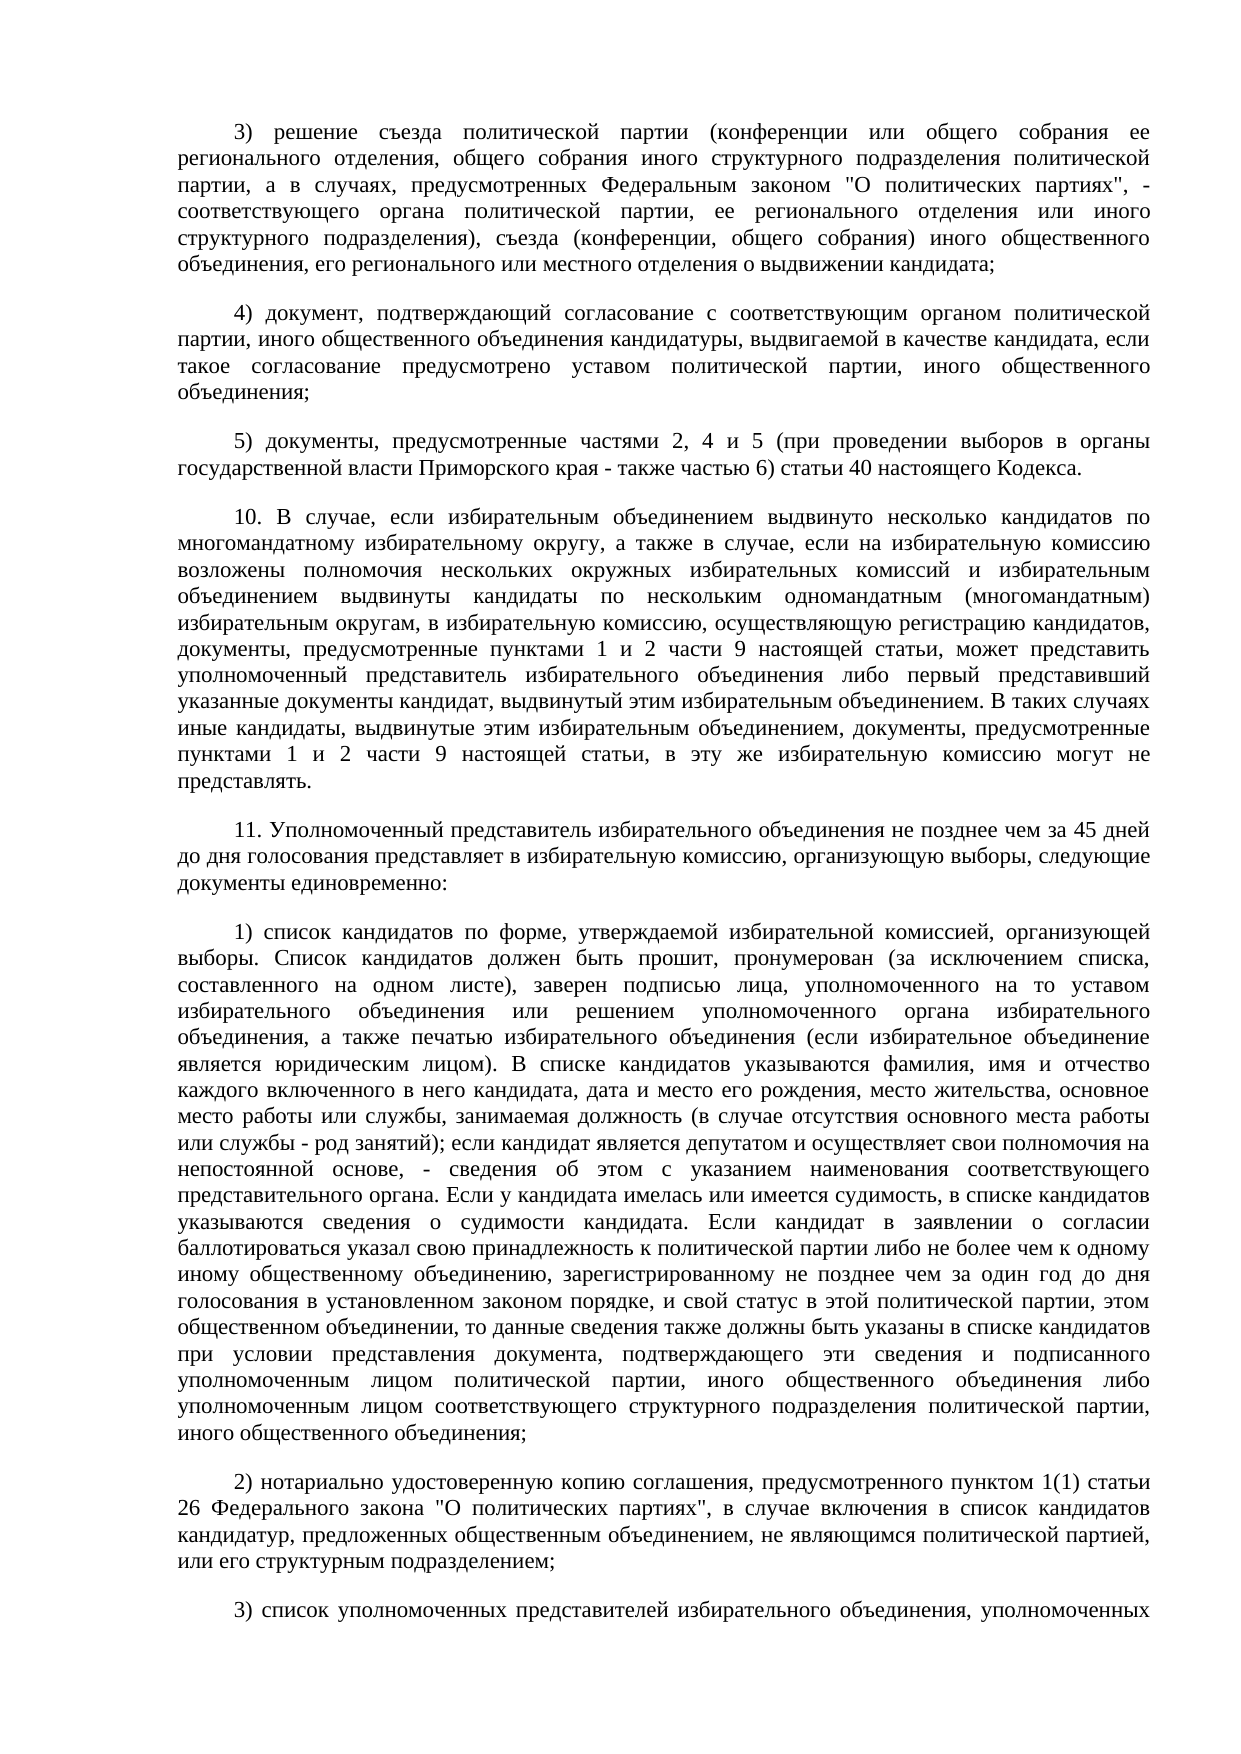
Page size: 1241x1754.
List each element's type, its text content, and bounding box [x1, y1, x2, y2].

text 4) документ, подтверждающий согласование с соответствующим органом политической партии, иного общественного объединения кандидатуры, выдвигаемой в качестве кандидата, если такое согласование предусмотрено уставом политической партии, иного общественного объединения; [177, 299, 1152, 404]
text 2) нотариально удостоверенную копию соглашения, предусмотренного пунктом 1(1) статьи 26 Федерального закона "О политических партиях", в случае включения в список кандидатов кандидатур, предложенных общественным объединением, не являющимся политической партией, или его структурным подразделением; [177, 1468, 1152, 1573]
text 3) решение съезда политической партии (конференции или общего собрания ее регионального отделения, общего собрания иного структурного подразделения политической партии, а в случаях, предусмотренных Федеральным законом "О политических партиях", - соответствующего органа политической партии, ее регионального отделения или иного структурного подразделения), съезда (конференции, общего собрания) иного общественного объединения, его регионального или местного отделения о выдвижении кандидата; [177, 118, 1152, 276]
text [177, 1596, 1152, 1623]
text 1) список кандидатов по форме, утверждаемой избирательной комиссией, организующей выборы. Список кандидатов должен быть прошит, пронумерован (за исключением списка, составленного на одном листе), заверен подписью лица, уполномоченного на то уставом избирательного объединения или решением уполномоченного органа избирательного объединения, а также печатью избирательного объединения (если избирательное объединение является юридическим лицом). В списке кандидатов указываются фамилия, имя и отчество каждого включенного в него кандидата, дата и место его рождения, место жительства, основное место работы или службы, занимаемая должность (в случае отсутствия основного места работы или службы - род занятий); если кандидат является депутатом и осуществляет свои полномочия на непостоянной основе, - сведения об этом с указанием наименования соответствующего представительного органа. Если у кандидата имелась или имеется судимость, в списке кандидатов указываются сведения о судимости кандидата. Если кандидат в заявлении о согласии баллотироваться указал свою принадлежность к политической партии либо не более чем к одному иному общественному объединению, зарегистрированному не позднее чем за один год до дня голосования в установленном законом порядке, и свой статус в этой политической партии, этом общественном объединении, то данные сведения также должны быть указаны в списке кандидатов при условии представления документа, подтверждающего эти сведения и подписанного уполномоченным лицом политической партии, иного общественного объединения либо уполномоченным лицом соответствующего структурного подразделения политической партии, иного общественного объединения; [177, 918, 1152, 1445]
text 11. Уполномоченный представитель избирательного объединения не позднее чем за 45 дней до дня голосования представляет в избирательную комиссию, организующую выборы, следующие документы единовременно: [177, 816, 1152, 895]
text 5) документы, предусмотренные частями 2, 4 и 5 (при проведении выборов в органы государственной власти Приморского края - также частью 6) статьи 40 настоящего Кодекса. [177, 427, 1152, 480]
text 10. В случае, если избирательным объединением выдвинуто несколько кандидатов по многомандатному избирательному округу, а также в случае, если на избирательную комиссию возложены полномочия нескольких окружных избирательных комиссий и избирательным объединением выдвинуты кандидаты по нескольким одномандатным (многомандатным) избирательным округам, в избирательную комиссию, осуществляющую регистрацию кандидатов, документы, предусмотренные пунктами 1 и 2 части 9 настоящей статьи, может представить уполномоченный представитель избирательного объединения либо первый представивший указанные документы кандидат, выдвинутый этим избирательным объединением. В таких случаях иные кандидаты, выдвинутые этим избирательным объединением, документы, предусмотренные пунктами 1 и 2 части 9 настоящей статьи, в эту же избирательную комиссию могут не представлять. [177, 503, 1152, 793]
